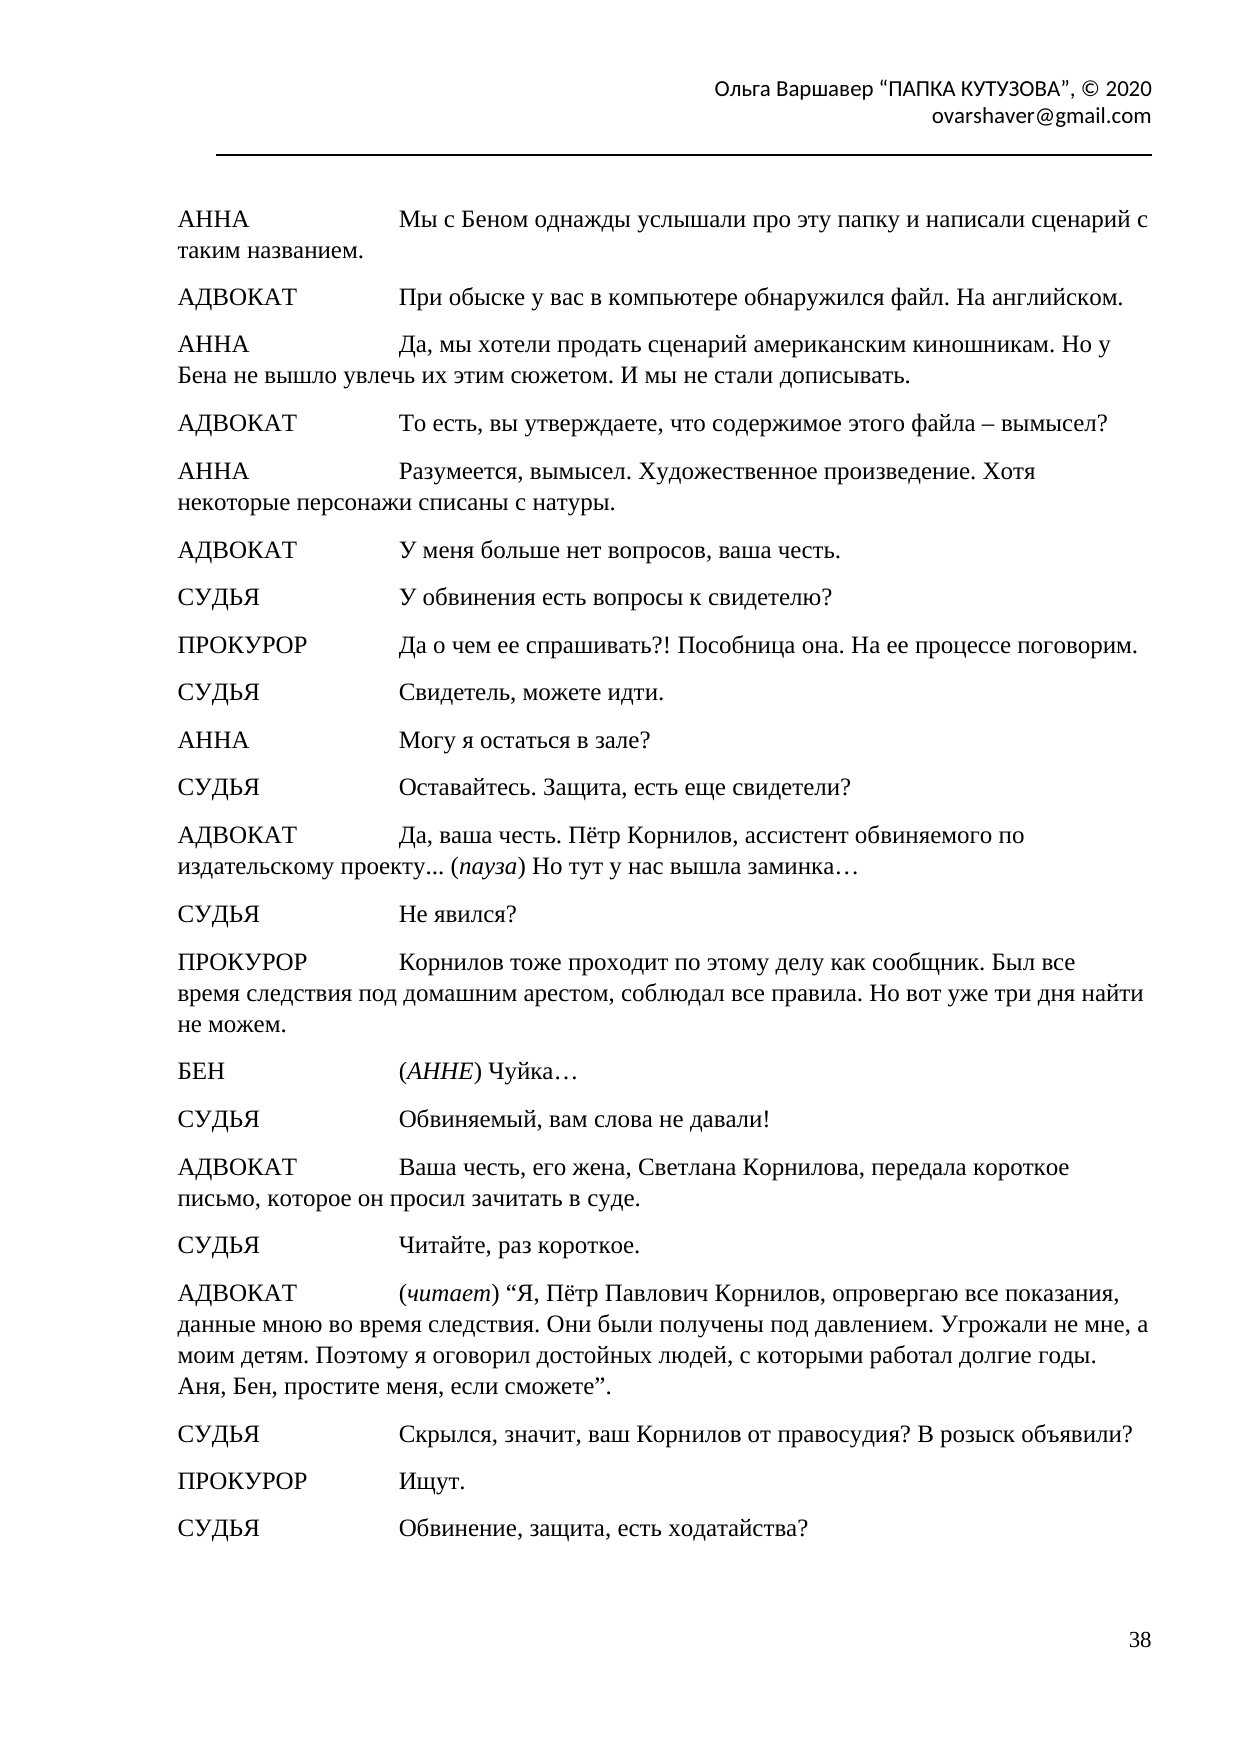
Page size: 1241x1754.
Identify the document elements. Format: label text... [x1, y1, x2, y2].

text СУДЬЯ Скрылся, значит, ваш Корнилов от правосудия? В розыск объявили? ПРОКУРОР Ищут. [177, 1419, 1134, 1495]
text АННА Могу я остаться в зале? [177, 725, 1163, 753]
text СУДЬЯ Не явился? [177, 899, 1163, 927]
text Аня, Бен, простите меня, если сможете”. [177, 1371, 1163, 1400]
text АДВОКАТ При обыске у вас в компьютере обнаружился файл. На английском. [177, 282, 1163, 311]
text АДВОКАТ (читает) “Я, Пётр Павлович Корнилов, опровергаю все показания, данные мною во время следствия. Они были получены под давлением. Угрожали не мне, а моим детям. Поэтому я оговорил достойных людей, с которыми работал долгие годы. [177, 1278, 1149, 1369]
text СУДЬЯ Обвинение, защита, есть ходатайства? [177, 1514, 1163, 1542]
text АДВОКАТ У меня больше нет вопросов, ваша честь. СУДЬЯ У обвинения есть вопросы к свидетелю? [177, 535, 841, 611]
text ПРОКУРОР Да о чем ее спрашивать?! Пособница она. На ее процессе поговорим. СУДЬЯ Свидетель, можете идти. [177, 630, 1138, 706]
text АДВОКАТ Ваша честь, его жена, Светлана Корнилова, передала короткое письмо, которое он просил зачитать в суде. [177, 1152, 1070, 1211]
text СУДЬЯ Обвиняемый, вам слова не давали! [177, 1104, 1163, 1132]
text АННА Разумеется, вымысел. Художественное произведение. Хотя некоторые персонажи списаны с натуры. [177, 456, 1036, 516]
text АДВОКАТ Да, ваша честь. Пётр Корнилов, ассистент обвиняемого по издательскому проекту... (пауза) Но тут у нас вышла заминка… [177, 820, 1025, 880]
text ПРОКУРОР Корнилов тоже проходит по этому делу как сообщник. Был все время следствия под домашним арестом, соблюдал все правила. Но вот уже три дня найти не можем. [177, 947, 1144, 1037]
text АННА Мы с Беном однажды услышали про эту папку и написали сценарий с таким названием. [177, 204, 1148, 263]
text СУДЬЯ Оставайтесь. Защита, есть еще свидетели? [177, 772, 1163, 801]
text БЕН (АННЕ) Чуйка… [177, 1056, 1163, 1085]
text АДВОКАТ То есть, вы утверждаете, что содержимое этого файла – вымысел? [177, 408, 1163, 437]
text АННА Да, мы хотели продать сценарий американским киношникам. Но у Бена не вышло увлечь их этим сюжетом. И мы не стали дописывать. [177, 329, 1111, 389]
text СУДЬЯ Читайте, раз короткое. [177, 1230, 1163, 1259]
